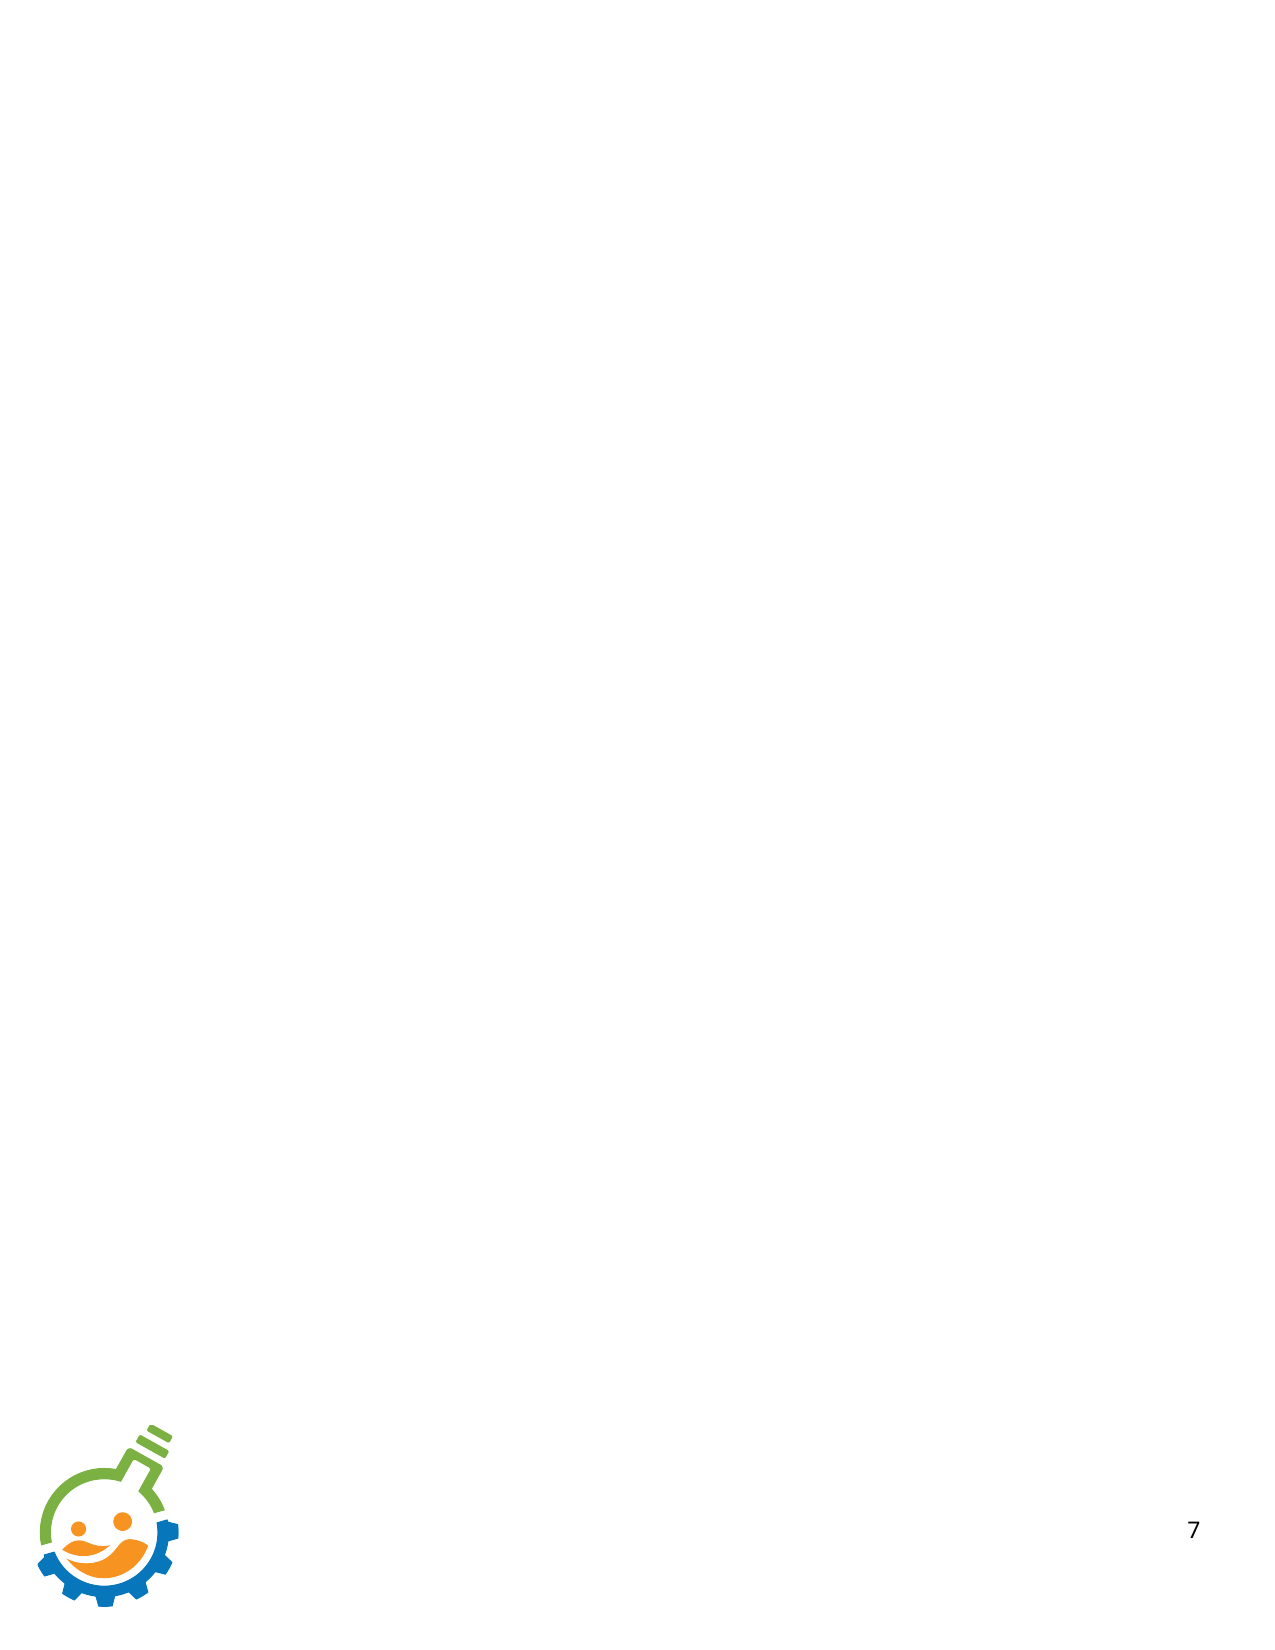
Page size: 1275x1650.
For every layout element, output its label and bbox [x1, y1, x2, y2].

picture [37, 1425, 179, 1607]
